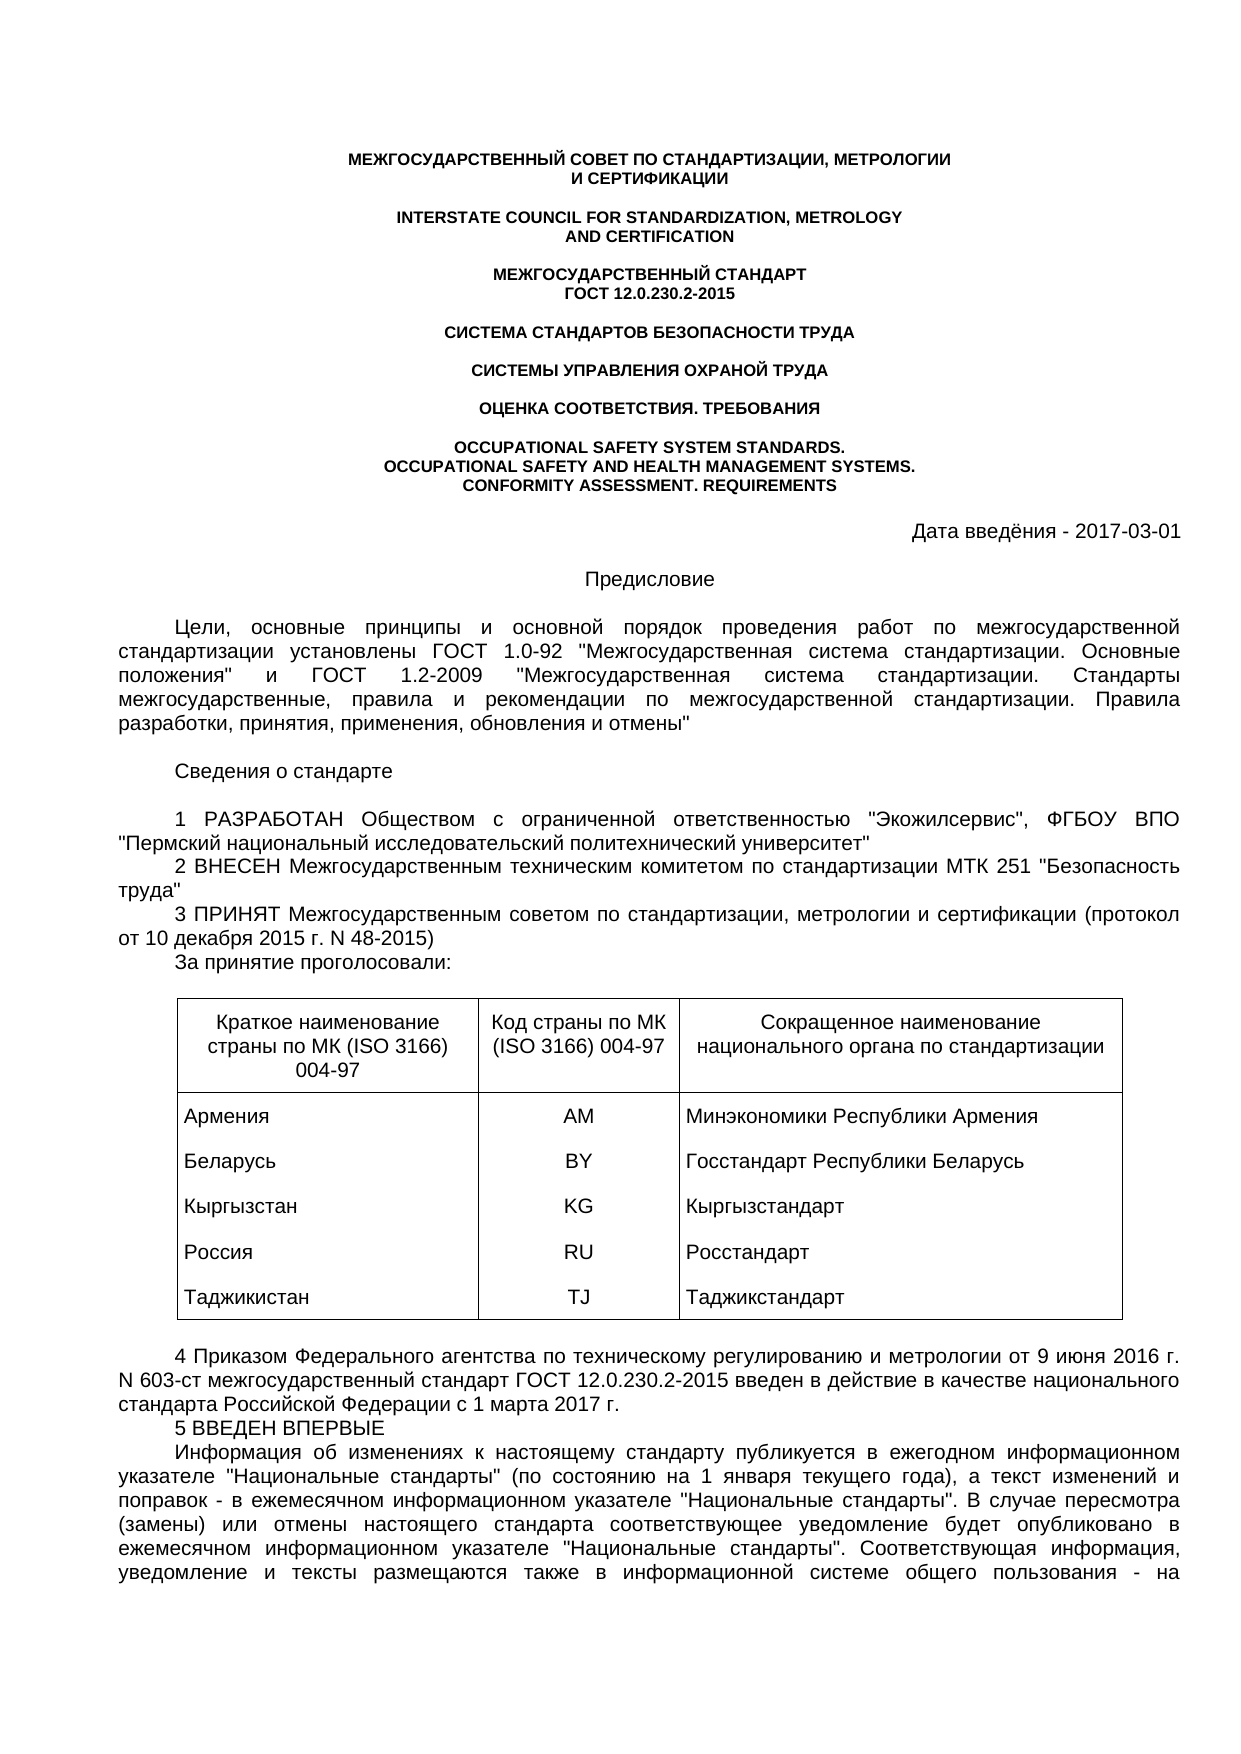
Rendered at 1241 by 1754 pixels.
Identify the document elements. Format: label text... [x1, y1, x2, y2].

table_header Сокращенное наименование национального органа по стандартизации [680, 999, 1122, 1092]
text 5 ВВЕДЕН ВПЕРВЫЕ [118, 1416, 1181, 1440]
table_header Краткое наименование страны по МК (ISO 3166) 004-97 [178, 999, 478, 1092]
title OCCUPATIONAL SAFETY AND HEALTH MANAGEMENT SYSTEMS. [118, 457, 1181, 476]
table_cell TJ [479, 1274, 679, 1319]
text 2 ВНЕСЕН Межгосударственным техническим комитетом по стандартизации МТК 251 "Безопасность труда" [118, 854, 1181, 902]
text За принятие проголосовали: [118, 950, 1181, 974]
text Дата введёния - 2017-03-01 [118, 519, 1181, 543]
text Сведения о стандарте [118, 758, 1181, 782]
table_cell AM [479, 1093, 679, 1138]
title ГОСТ 12.0.230.2-2015 [118, 284, 1181, 303]
title CONFORMITY ASSESSMENT. REQUIREMENTS [118, 476, 1181, 495]
table_cell Таджикстандарт [680, 1274, 1122, 1319]
title ОЦЕНКА СООТВЕТСТВИЯ. ТРЕБОВАНИЯ [118, 399, 1181, 418]
table_cell BY [479, 1139, 679, 1184]
table_cell Кыргызстан [178, 1184, 478, 1229]
text 3 ПРИНЯТ Межгосударственным советом по стандартизации, метрологии и сертификации (протокол от 10 декабря 2015 г. N 48-2015) [118, 902, 1181, 950]
text 1 РАЗРАБОТАН Обществом с ограниченной ответственностью "Экожилсервис", ФГБОУ ВПО "Пермский национальный исследовательский политехнический университет" [118, 806, 1181, 854]
text Цели, основные принципы и основной порядок проведения работ по межгосударственной стандартизации установлены ГОСТ 1.0-92 "Межгосударственная система стандартизации. Основные положения" и ГОСТ 1.2-2009 "Межгосударственная система стандартизации. Стандарты межгосударственные, правила и рекомендации по межгосударственной стандартизации. Правила разработки, принятия, применения, обновления и отмены" [118, 615, 1181, 734]
title МЕЖГОСУДАРСТВЕННЫЙ СТАНДАРТ [118, 265, 1181, 284]
text Предисловие [118, 567, 1181, 591]
title И СЕРТИФИКАЦИИ [118, 169, 1181, 188]
table_cell RU [479, 1229, 679, 1274]
table_cell Госстандарт Республики Беларусь [680, 1139, 1122, 1184]
text 4 Приказом Федерального агентства по техническому регулированию и метрологии от 9 июня 2016 г. N 603-ст межгосударственный стандарт ГОСТ 12.0.230.2-2015 введен в действие в качестве национального стандарта Российской Федерации с 1 марта 2017 г. [118, 1344, 1181, 1416]
table_header Код страны по МК (ISO 3166) 004-97 [479, 999, 679, 1092]
title OCCUPATIONAL SAFETY SYSTEM STANDARDS. [118, 437, 1181, 457]
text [118, 1440, 1181, 1584]
title INTERSTATE COUNCIL FOR STANDARDIZATION, METROLOGY [118, 207, 1181, 227]
table_cell Росстандарт [680, 1229, 1122, 1274]
table_cell KG [479, 1184, 679, 1229]
table_cell Таджикистан [178, 1274, 478, 1319]
table_cell Минэкономики Республики Армения [680, 1093, 1122, 1138]
table_cell Кыргызстандарт [680, 1184, 1122, 1229]
title СИСТЕМЫ УПРАВЛЕНИЯ ОХРАНОЙ ТРУДА [118, 361, 1181, 380]
title AND CERTIFICATION [118, 227, 1181, 246]
table_cell Россия [178, 1229, 478, 1274]
title МЕЖГОСУДАРСТВЕННЫЙ СОВЕТ ПО СТАНДАРТИЗАЦИИ, МЕТРОЛОГИИ [118, 150, 1181, 169]
table_cell Армения [178, 1093, 478, 1138]
table_cell Беларусь [178, 1139, 478, 1184]
title СИСТЕМА СТАНДАРТОВ БЕЗОПАСНОСТИ ТРУДА [118, 322, 1181, 342]
